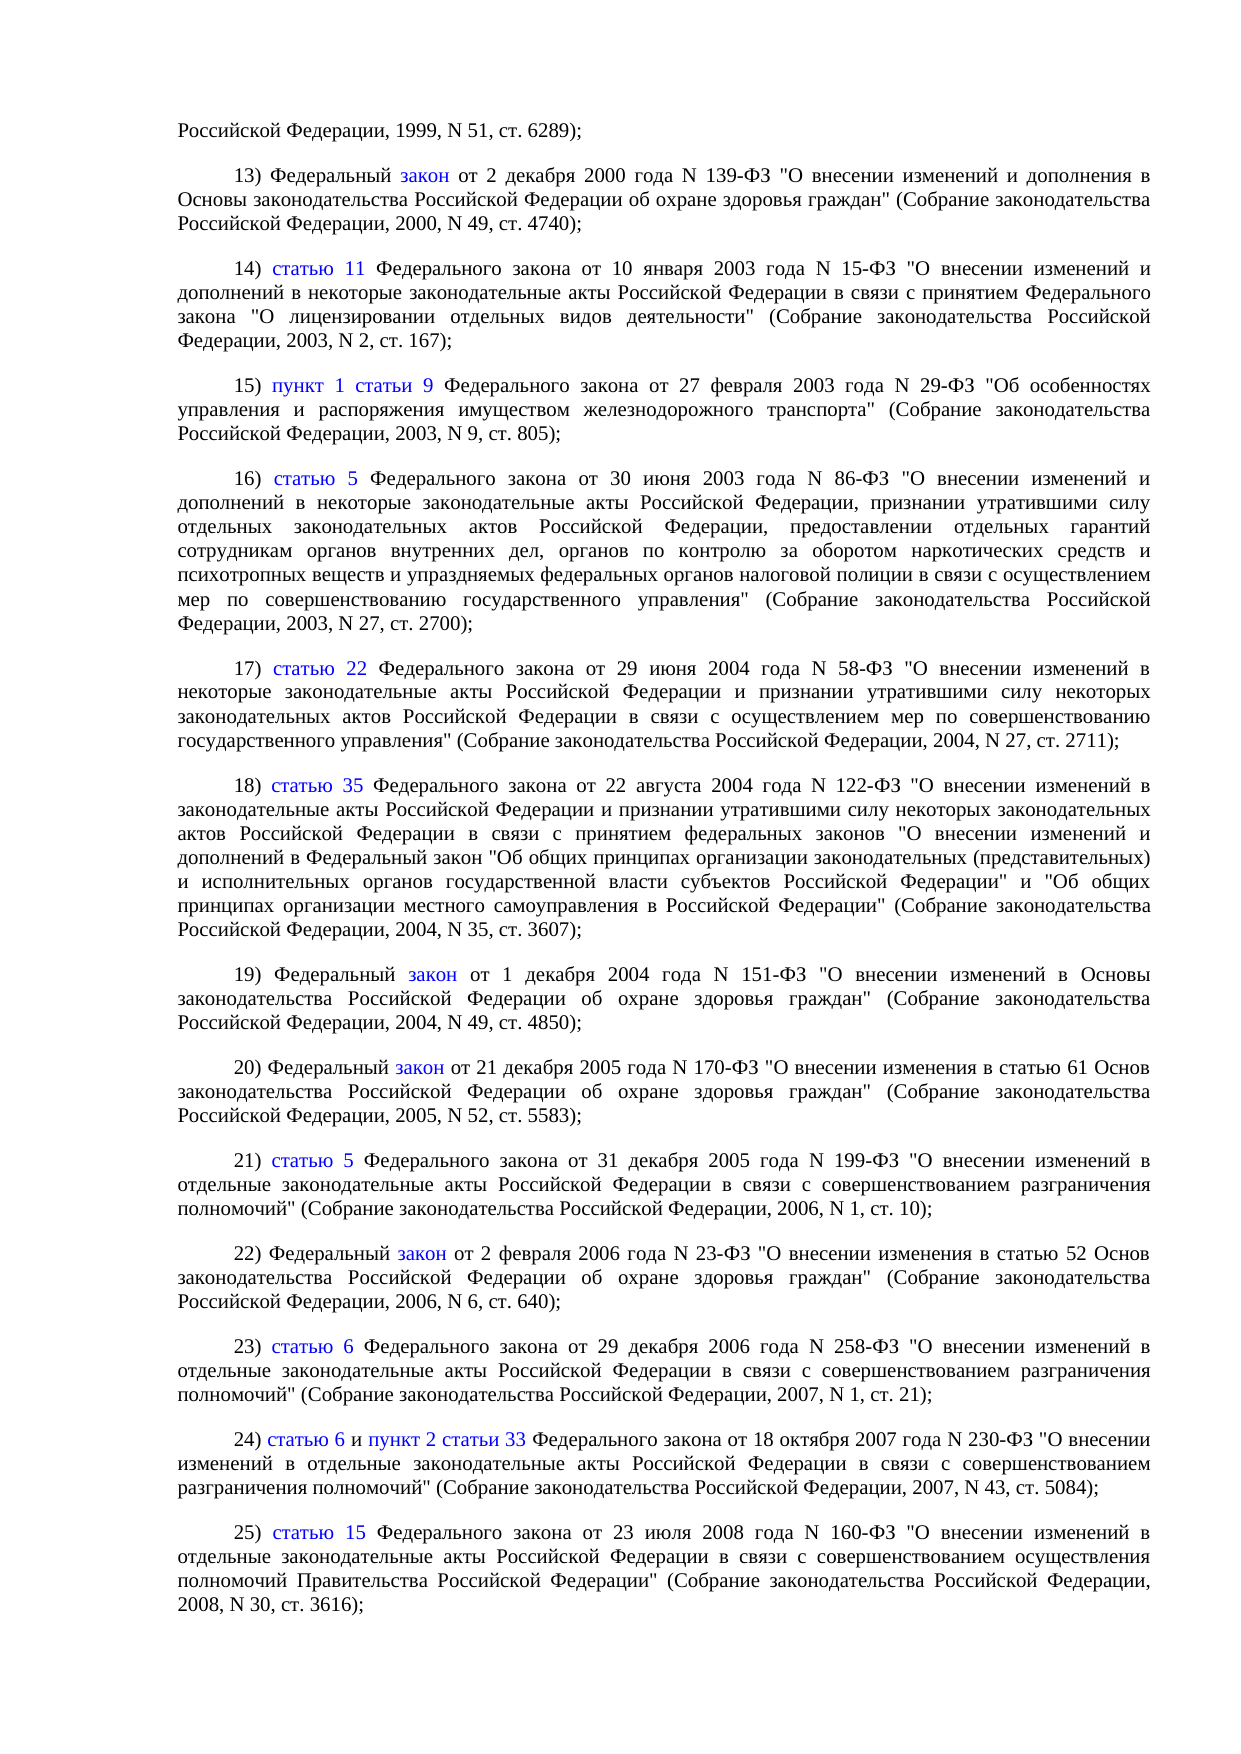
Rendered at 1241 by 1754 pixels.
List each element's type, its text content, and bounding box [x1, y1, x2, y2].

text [177, 118, 1152, 142]
text 17) статью 22 Федерального закона от 29 июня 2004 года N 58-ФЗ "О внесении изменений в некоторые законодательные акты Российской Федерации и признании утратившими силу некоторых законодательных актов Российской Федерации в связи с осуществлением мер по совершенствованию государственного управления" (Собрание законодательства Российской Федерации, 2004, N 27, ст. 2711); [177, 655, 1152, 752]
text 20) Федеральный закон от 21 декабря 2005 года N 170-ФЗ "О внесении изменения в статью 61 Основ законодательства Российской Федерации об охране здоровья граждан" (Собрание законодательства Российской Федерации, 2005, N 52, ст. 5583); [177, 1055, 1152, 1127]
text 14) статью 11 Федерального закона от 10 января 2003 года N 15-ФЗ "О внесении изменений и дополнений в некоторые законодательные акты Российской Федерации в связи с принятием Федерального закона "О лицензировании отдельных видов деятельности" (Собрание законодательства Российской Федерации, 2003, N 2, ст. 167); [177, 256, 1152, 352]
text 19) Федеральный закон от 1 декабря 2004 года N 151-ФЗ "О внесении изменений в Основы законодательства Российской Федерации об охране здоровья граждан" (Собрание законодательства Российской Федерации, 2004, N 49, ст. 4850); [177, 962, 1152, 1034]
text 25) статью 15 Федерального закона от 23 июля 2008 года N 160-ФЗ "О внесении изменений в отдельные законодательные акты Российской Федерации в связи с совершенствованием осуществления полномочий Правительства Российской Федерации" (Собрание законодательства Российской Федерации, 2008, N 30, ст. 3616); [177, 1520, 1152, 1616]
text 18) статью 35 Федерального закона от 22 августа 2004 года N 122-ФЗ "О внесении изменений в законодательные акты Российской Федерации и признании утратившими силу некоторых законодательных актов Российской Федерации в связи с принятием федеральных законов "О внесении изменений и дополнений в Федеральный закон "Об общих принципах организации законодательных (представительных) и исполнительных органов государственной власти субъектов Российской Федерации" и "Об общих принципах организации местного самоуправления в Российской Федерации" (Собрание законодательства Российской Федерации, 2004, N 35, ст. 3607); [177, 772, 1152, 941]
text 15) пункт 1 статьи 9 Федерального закона от 27 февраля 2003 года N 29-ФЗ "Об особенностях управления и распоряжения имуществом железнодорожного транспорта" (Собрание законодательства Российской Федерации, 2003, N 9, ст. 805); [177, 373, 1152, 445]
text 22) Федеральный закон от 2 февраля 2006 года N 23-ФЗ "О внесении изменения в статью 52 Основ законодательства Российской Федерации об охране здоровья граждан" (Собрание законодательства Российской Федерации, 2006, N 6, ст. 640); [177, 1241, 1152, 1313]
text 21) статью 5 Федерального закона от 31 декабря 2005 года N 199-ФЗ "О внесении изменений в отдельные законодательные акты Российской Федерации в связи с совершенствованием разграничения полномочий" (Собрание законодательства Российской Федерации, 2006, N 1, ст. 10); [177, 1148, 1152, 1220]
text 13) Федеральный закон от 2 декабря 2000 года N 139-ФЗ "О внесении изменений и дополнения в Основы законодательства Российской Федерации об охране здоровья граждан" (Собрание законодательства Российской Федерации, 2000, N 49, ст. 4740); [177, 163, 1152, 235]
text 16) статью 5 Федерального закона от 30 июня 2003 года N 86-ФЗ "О внесении изменений и дополнений в некоторые законодательные акты Российской Федерации, признании утратившими силу отдельных законодательных актов Российской Федерации, предоставлении отдельных гарантий сотрудникам органов внутренних дел, органов по контролю за оборотом наркотических средств и психотропных веществ и упраздняемых федеральных органов налоговой полиции в связи с осуществлением мер по совершенствованию государственного управления" (Собрание законодательства Российской Федерации, 2003, N 27, ст. 2700); [177, 466, 1152, 634]
text 24) статью 6 и пункт 2 статьи 33 Федерального закона от 18 октября 2007 года N 230-ФЗ "О внесении изменений в отдельные законодательные акты Российской Федерации в связи с совершенствованием разграничения полномочий" (Собрание законодательства Российской Федерации, 2007, N 43, ст. 5084); [177, 1427, 1152, 1499]
text 23) статью 6 Федерального закона от 29 декабря 2006 года N 258-ФЗ "О внесении изменений в отдельные законодательные акты Российской Федерации в связи с совершенствованием разграничения полномочий" (Собрание законодательства Российской Федерации, 2007, N 1, ст. 21); [177, 1334, 1152, 1406]
